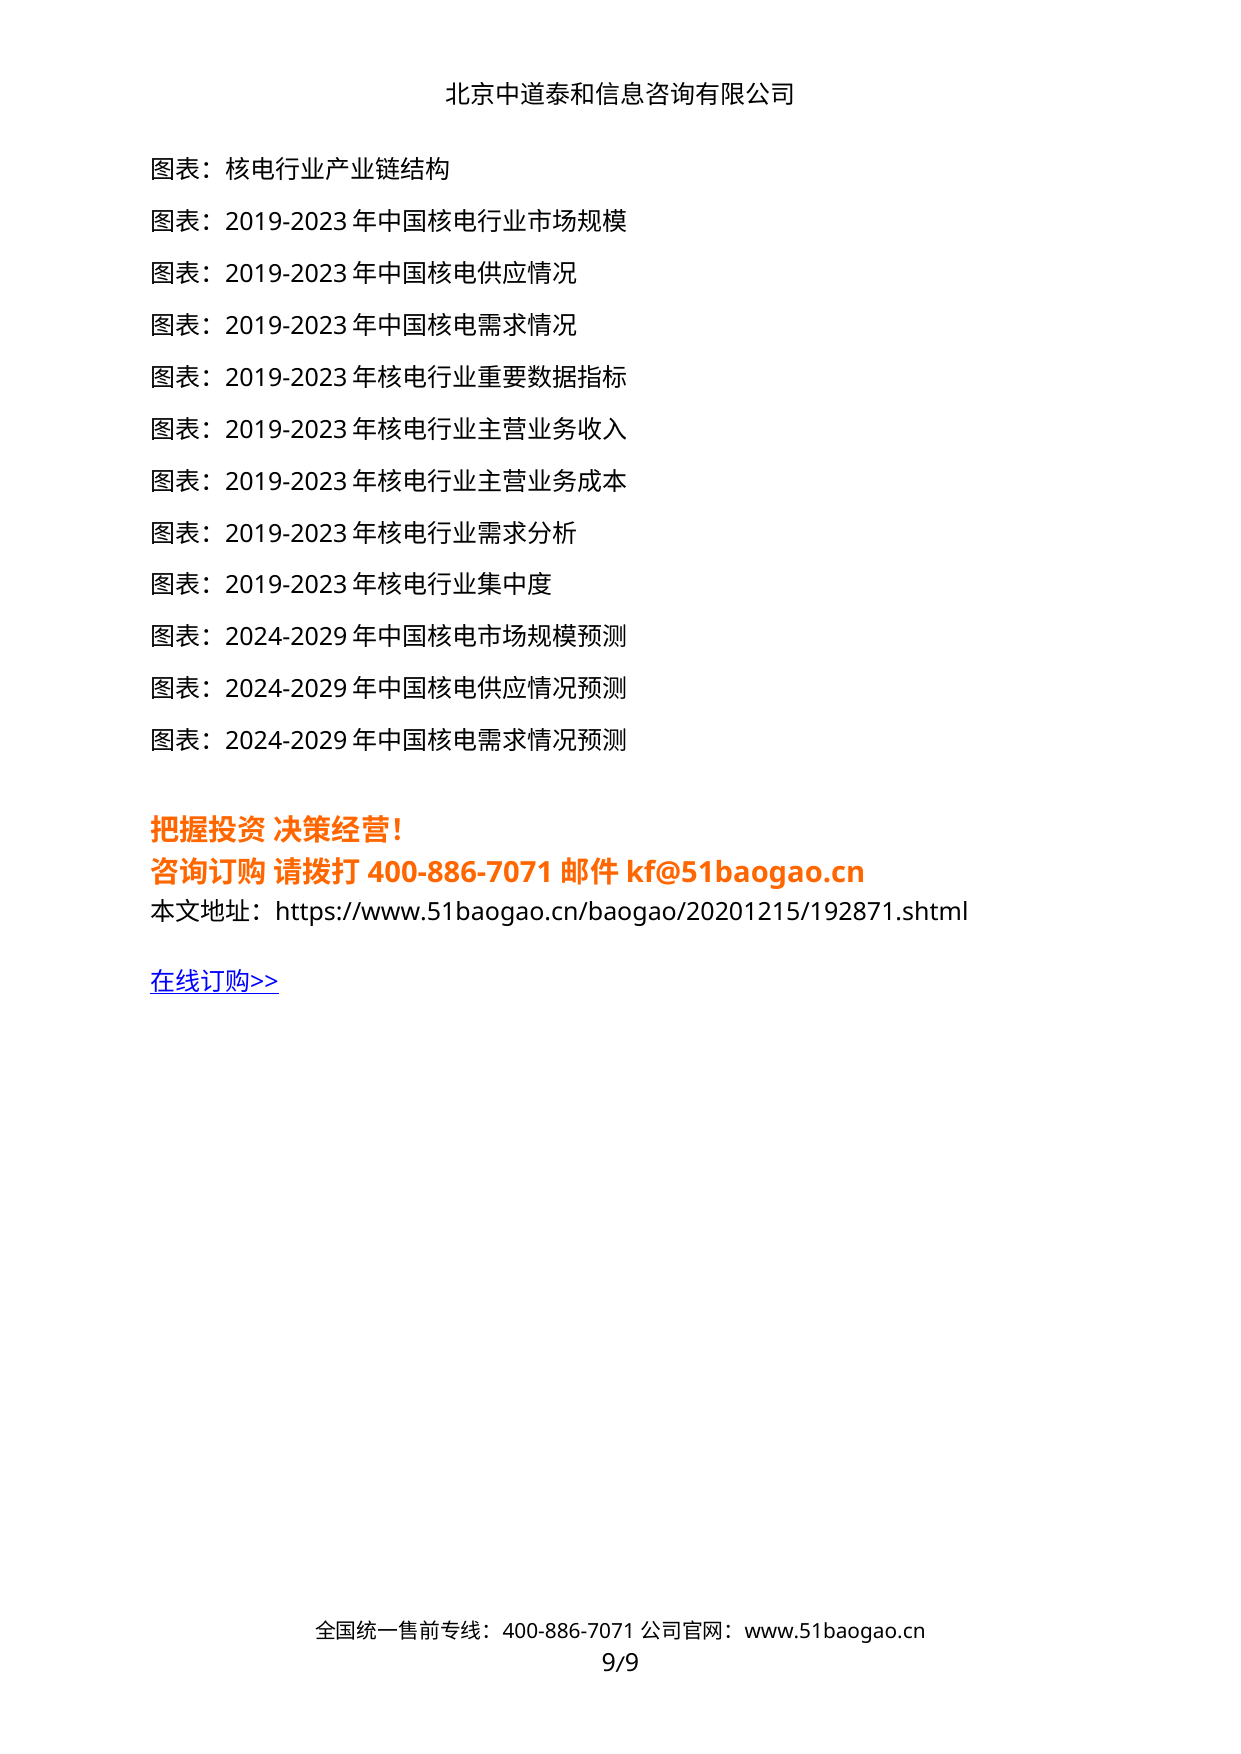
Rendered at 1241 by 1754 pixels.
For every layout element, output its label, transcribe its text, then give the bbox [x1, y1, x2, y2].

text 在线订购>> [150, 927, 1090, 998]
text 图表：2019-2023年中国核电行业市场规模 [150, 202, 1090, 238]
text 图表：2019-2023年核电行业主营业务收入 [150, 409, 1090, 446]
text 图表：2019-2023年中国核电需求情况 [150, 306, 1090, 342]
text 图表：2019-2023年中国核电供应情况 [150, 254, 1090, 290]
text 图表：2019-2023年核电行业主营业务成本 [150, 461, 1090, 497]
text 图表：2024-2029年中国核电市场规模预测 [150, 617, 1090, 653]
text 图表：2019-2023年核电行业集中度 [150, 565, 1090, 601]
text 图表：2024-2029年中国核电需求情况预测 [150, 721, 1090, 757]
text 图表：核电行业产业链结构 [150, 150, 1090, 186]
text 把握投资 决策经营！咨询订购 请拨打 400-886-7071 邮件 kf@51baogao.cn本文地址：https://www.51baogao.cn/baogao/20201215/192871.shtml [150, 772, 1090, 927]
text 图表：2019-2023年核电行业需求分析 [150, 513, 1090, 549]
text 图表：2019-2023年核电行业重要数据指标 [150, 357, 1090, 394]
text 图表：2024-2029年中国核电供应情况预测 [150, 669, 1090, 705]
